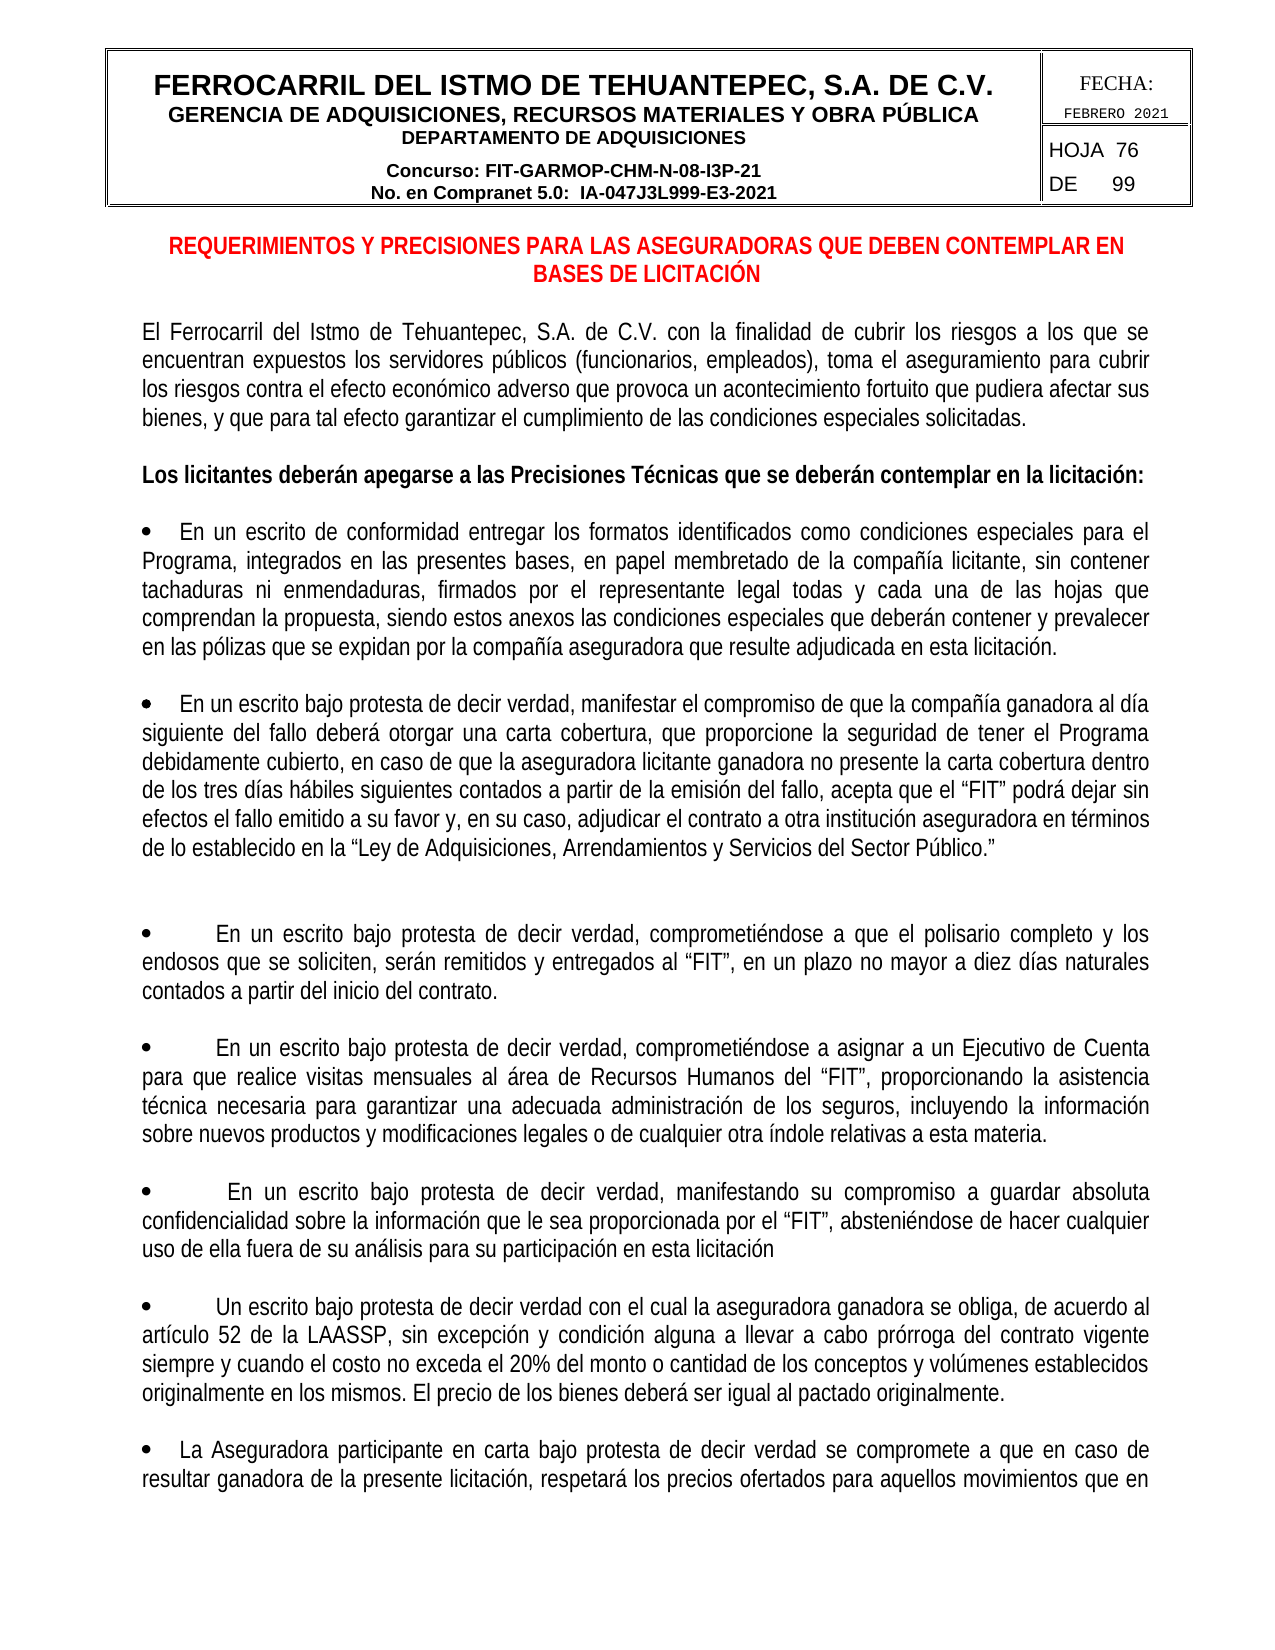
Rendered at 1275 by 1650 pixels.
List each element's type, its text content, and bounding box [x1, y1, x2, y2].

list En un escrito bajo protesta de decir verdad, manifestando su compromiso a guardar absoluta confidencialidad sobre la información que le sea proporcionada por el “FIT”, absteniéndose de hacer cualquier uso de ella fuera de su análisis para su participación en esta licitación [142, 1177, 1152, 1263]
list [142, 1435, 1152, 1492]
text El Ferrocarril del Istmo de Tehuantepec, S.A. de C.V. con la finalidad de cubrir los riesgos a los que se encuentran expuestos los servidores públicos (funcionarios, empleados), toma el aseguramiento para cubrir los riesgos contra el efecto económico adverso que provoca un acontecimiento fortuito que pudiera afectar sus bienes, y que para tal efecto garantizar el cumplimiento de las condiciones especiales solicitadas. [142, 317, 1152, 431]
text REQUERIMIENTOS Y PRECISIONES PARA LAS ASEGURADORAS QUE DEBEN CONTEMPLAR EN BASES DE LICITACIÓN [142, 231, 1152, 288]
text Los licitantes deberán apegarse a las Precisiones Técnicas que se deberán contemplar en la licitación: [142, 460, 1152, 488]
list En un escrito de conformidad entregar los formatos identificados como condiciones especiales para el Programa, integrados en las presentes bases, en papel membretado de la compañía licitante, sin contener tachaduras ni enmendaduras, firmados por el representante legal todas y cada una de las hojas que comprendan la propuesta, siendo estos anexos las condiciones especiales que deberán contener y prevalecer en las pólizas que se expidan por la compañía aseguradora que resulte adjudicada en esta licitación. [142, 517, 1152, 661]
list En un escrito bajo protesta de decir verdad, comprometiéndose a asignar a un Ejecutivo de Cuenta para que realice visitas mensuales al área de Recursos Humanos del “FIT”, proporcionando la asistencia técnica necesaria para garantizar una adecuada administración de los seguros, incluyendo la información sobre nuevos productos y modificaciones legales o de cualquier otra índole relativas a esta materia. [142, 1033, 1152, 1148]
list Un escrito bajo protesta de decir verdad con el cual la aseguradora ganadora se obliga, de acuerdo al artículo 52 de , sin excepción y condición alguna a llevar a cabo prórroga del contrato vigente siempre y cuando el costo no exceda el 20% del monto o cantidad de los conceptos y volúmenes establecidos originalmente en los mismos. El precio de los bienes deberá ser igual al pactado originalmente. [142, 1292, 1152, 1406]
list En un escrito bajo protesta de decir verdad, manifestar el compromiso de que la compañía ganadora al día siguiente del fallo deberá otorgar una carta cobertura, que proporcione la seguridad de tener el Programa debidamente cubierto, en caso de que la aseguradora licitante ganadora no presente la carta cobertura dentro de los tres días hábiles siguientes contados a partir de la emisión del fallo, acepta que el “FIT” podrá dejar sin efectos el fallo emitido a su favor y, en su caso, adjudicar el contrato a otra institución aseguradora en términos de lo establecido en la “Ley de Adquisiciones, Arrendamientos y Servicios del Sector Público.” [142, 689, 1152, 861]
list En un escrito bajo protesta de decir verdad, comprometiéndose a que el polisario completo y los endosos que se soliciten, serán remitidos y entregados al “FIT”, en un plazo no mayor a diez días naturales contados a partir del inicio del contrato. [142, 918, 1152, 1005]
